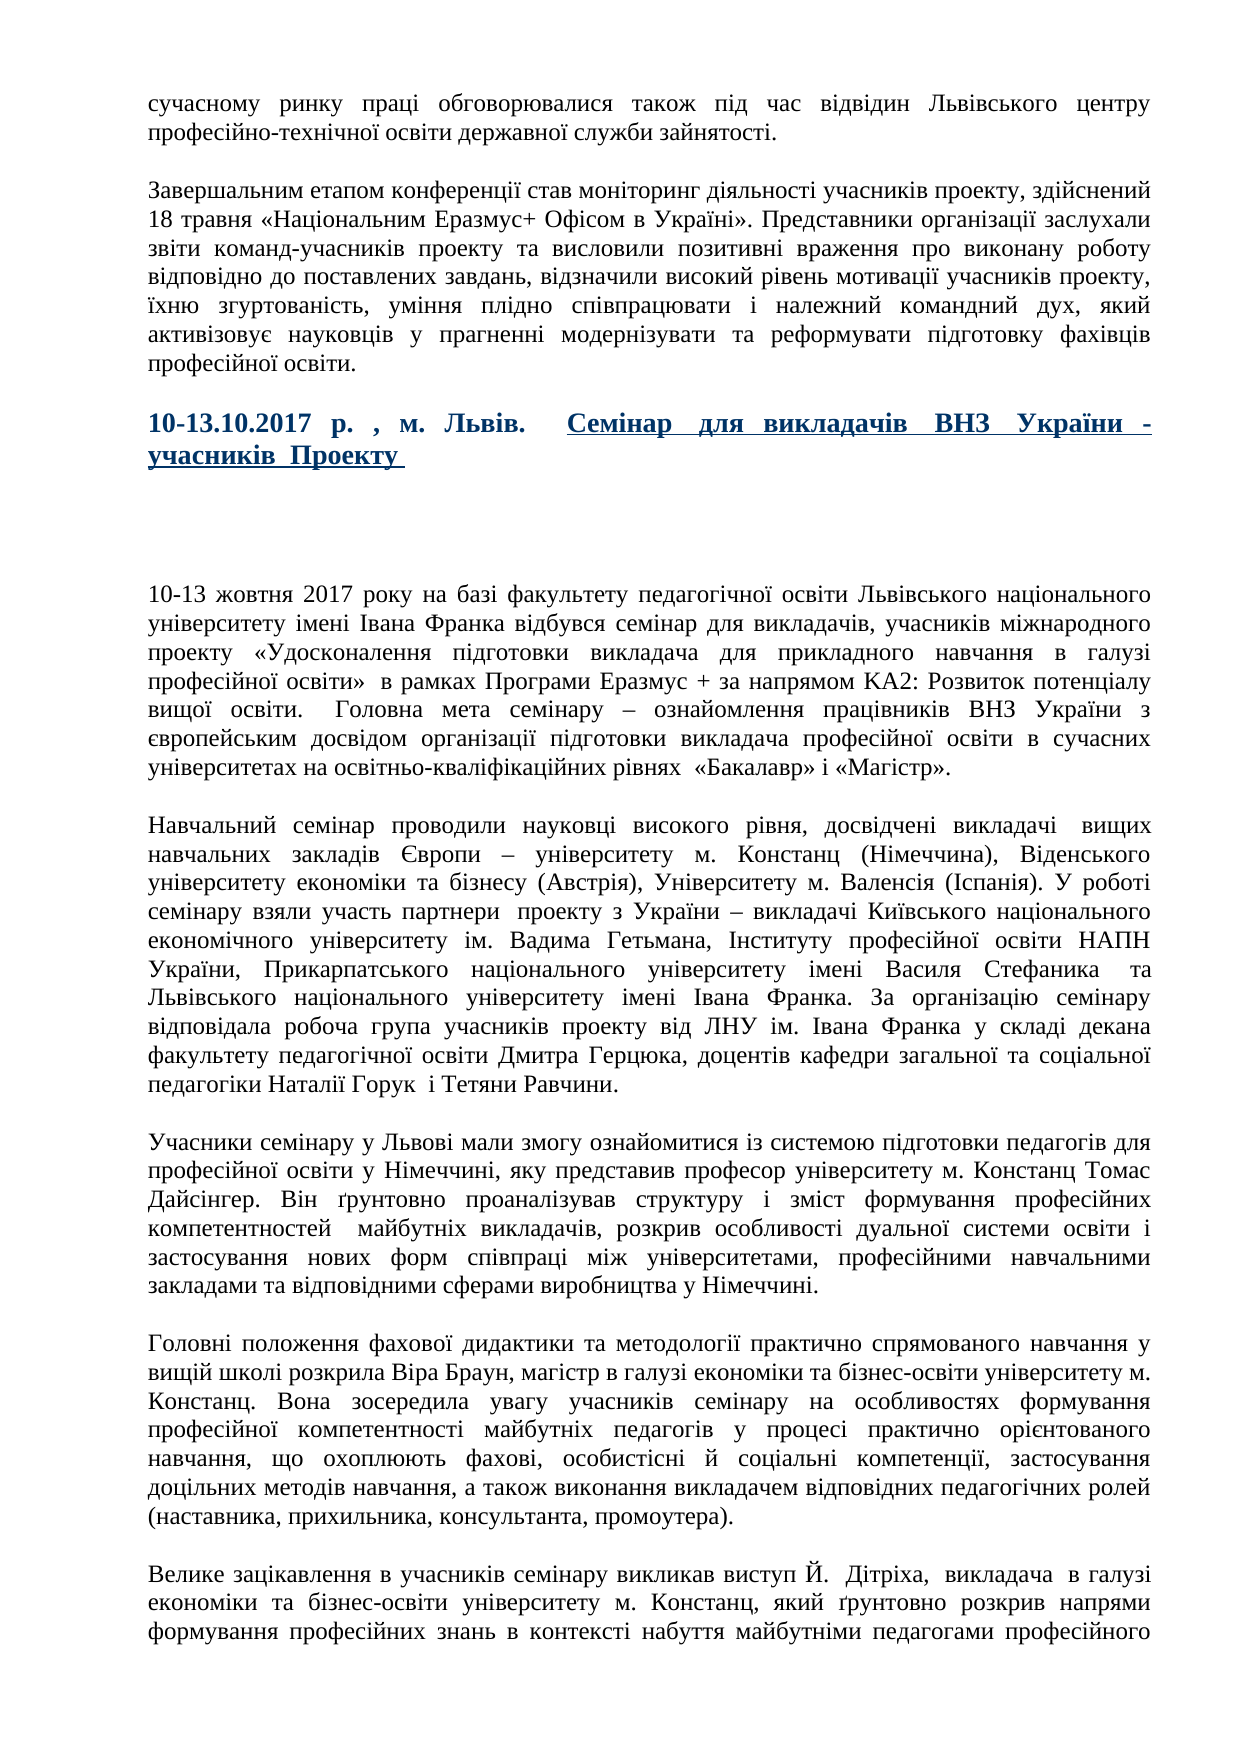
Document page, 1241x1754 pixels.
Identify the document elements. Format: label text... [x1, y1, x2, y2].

text Головні положення фахової дидактики та методології практично спрямованого навчання у вищій школі розкрила Віра Браун, магістр в галузі економіки та бізнес-освіти університету м. Констанц. Вона зосередила увагу учасників семінару на особливостях формування професійної компетентності майбутніх педагогів у процесі практично орієнтованого навчання, що охоплюють фахові, особистісні й соціальні компетенції, застосування доцільних методів навчання, а також виконання викладачем відповідних педагогічних ролей (наставника, прихильника, консультанта, промоутера). [148, 1328, 1152, 1529]
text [148, 88, 1152, 146]
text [148, 1559, 1152, 1645]
text 10-13 жовтня 2017 року на базі факультету педагогічної освіти Львівського національного університету імені Івана Франка відбувся семінар для викладачів, учасників міжнародного проекту «Удосконалення підготовки викладача для прикладного навчання в галузі професійної освіти» в рамках Програми Еразмус + за напрямом KA2: Розвиток потенціалу вищої освіти. Головна мета семінару – ознайомлення працівників ВНЗ України з європейським досвідом організації підготовки викладача професійної освіти в сучасних університетах на освітньо-кваліфікаційних рівнях «Бакалавр» і «Магістр». [148, 579, 1152, 781]
text Навчальний семінар проводили науковці високого рівня, досвідчені викладачі вищих навчальних закладів Європи – університету м. Констанц (Німеччина), Віденського університету економіки та бізнесу (Австрія), Університету м. Валенсія (Іспанія). У роботі семінару взяли участь партнери проекту з України – викладачі Київського національного економічного університету ім. Вадима Гетьмана, Інституту професійної освіти НАПН України, Прикарпатського національного університету імені Василя Стефаника та Львівського національного університету імені Івана Франка. За організацію семінару відповідала робоча група учасників проекту від ЛНУ ім. Івана Франка у складі декана факультету педагогічної освіти Дмитра Герцюка, доцентів кафедри загальної та соціальної педагогіки Наталії Горук і Тетяни Равчини. [148, 810, 1152, 1097]
text 10-13.10.2017 р. , м. Львів. Семінар для викладачів ВНЗ України - учасників Проекту [148, 406, 1152, 470]
text Учасники семінару у Львові мали змогу ознайомитися із системою підготовки педагогів для професійної освіти у Німеччині, яку представив професор університету м. Констанц Томас Дайсінгер. Він ґрунтовно проаналізував структуру і зміст формування професійних компетентностей майбутніх викладачів, розкрив особливості дуальної системи освіти і застосування нових форм співпраці між університетами, професійними навчальними закладами та відповідними сферами виробництва у Німеччині. [148, 1127, 1152, 1299]
text Завершальним етапом конференції став моніторинг діяльності учасників проекту, здійснений 18 травня «Національним Еразмус+ Офісом в Україні». Представники організації заслухали звіти команд-учасників проекту та висловили позитивні враження про виконану роботу відповідно до поставлених завдань, відзначили високий рівень мотивації учасників проекту, їхню згуртованість, уміння плідно співпрацювати і належний командний дух, який активізовує науковців у прагненні модернізувати та реформувати підготовку фахівців професійної освіти. [148, 175, 1152, 376]
